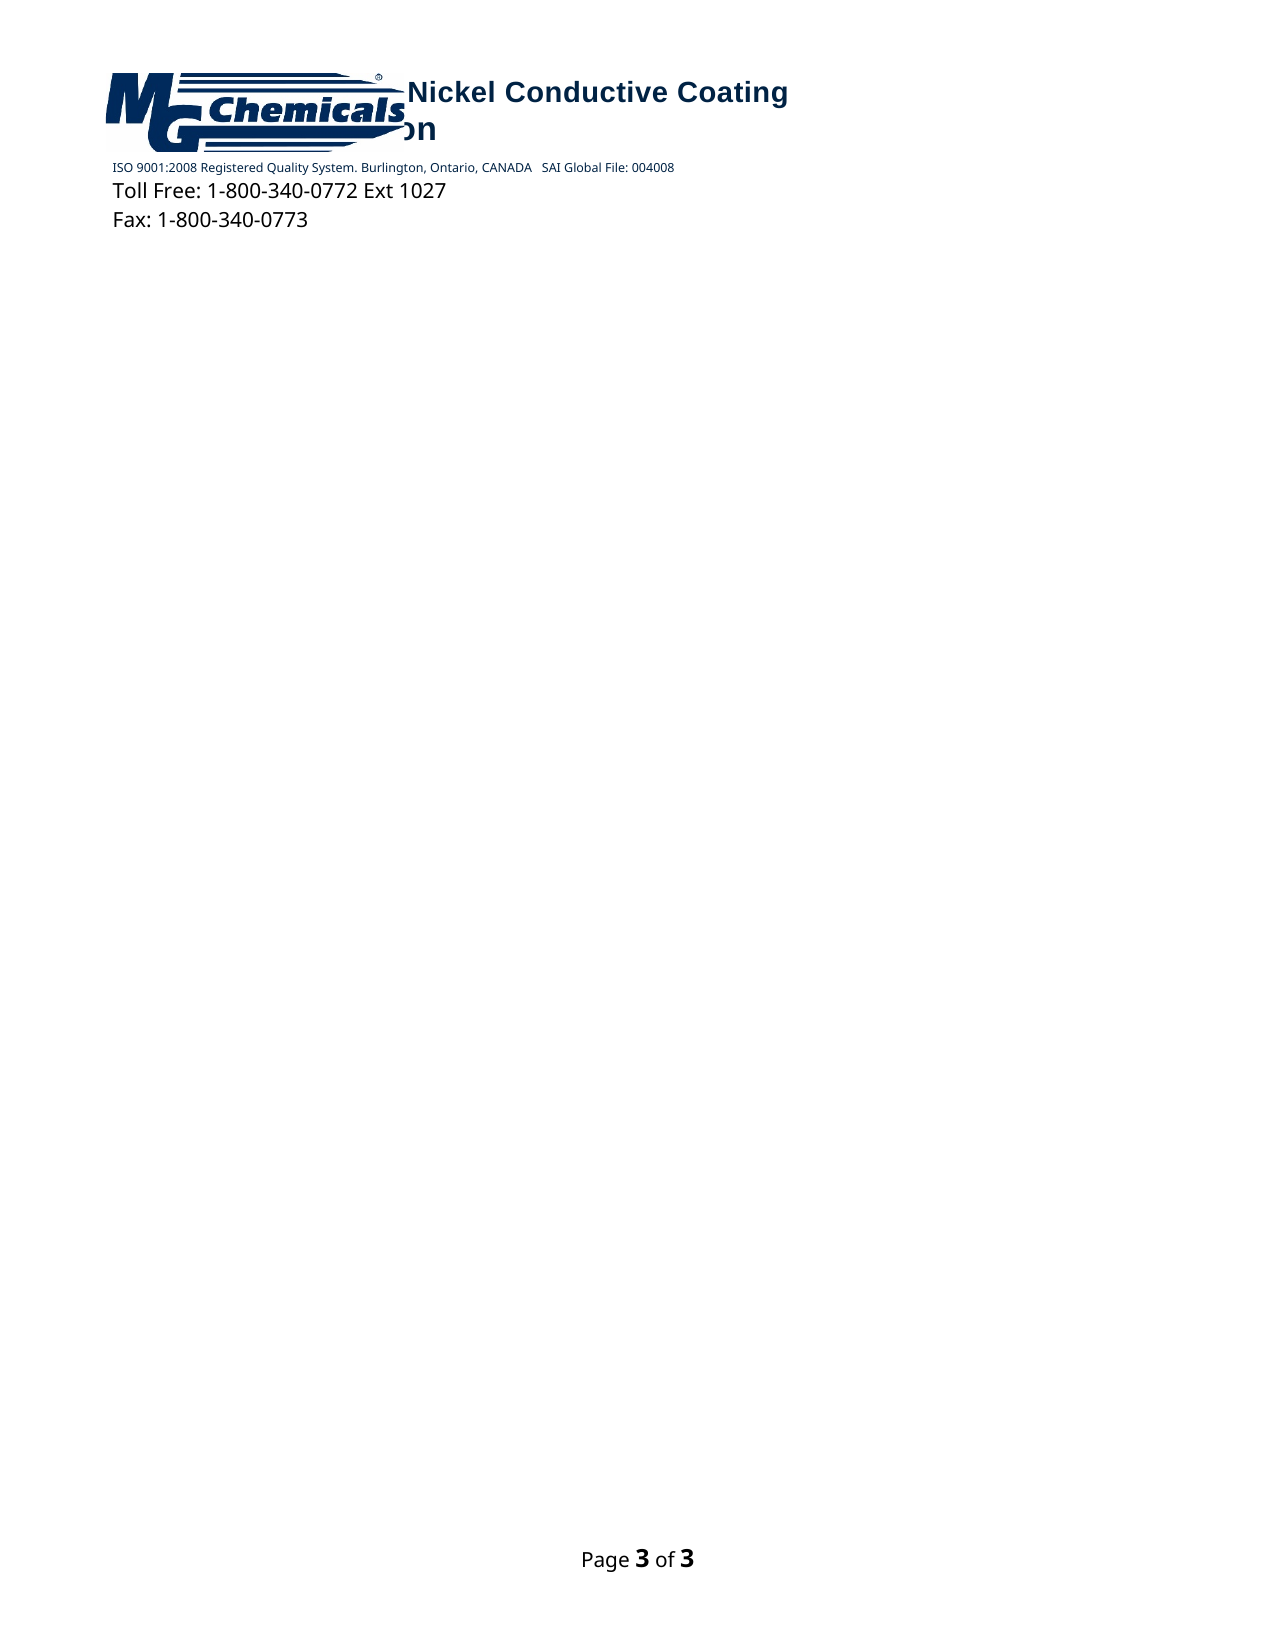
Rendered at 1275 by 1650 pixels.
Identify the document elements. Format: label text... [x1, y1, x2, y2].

picture [104, 73, 405, 151]
text Fax: 1-800-340-0773 [112, 205, 1162, 233]
text Toll Free: 1-800-340-0772 Ext 1027 [112, 177, 1162, 205]
